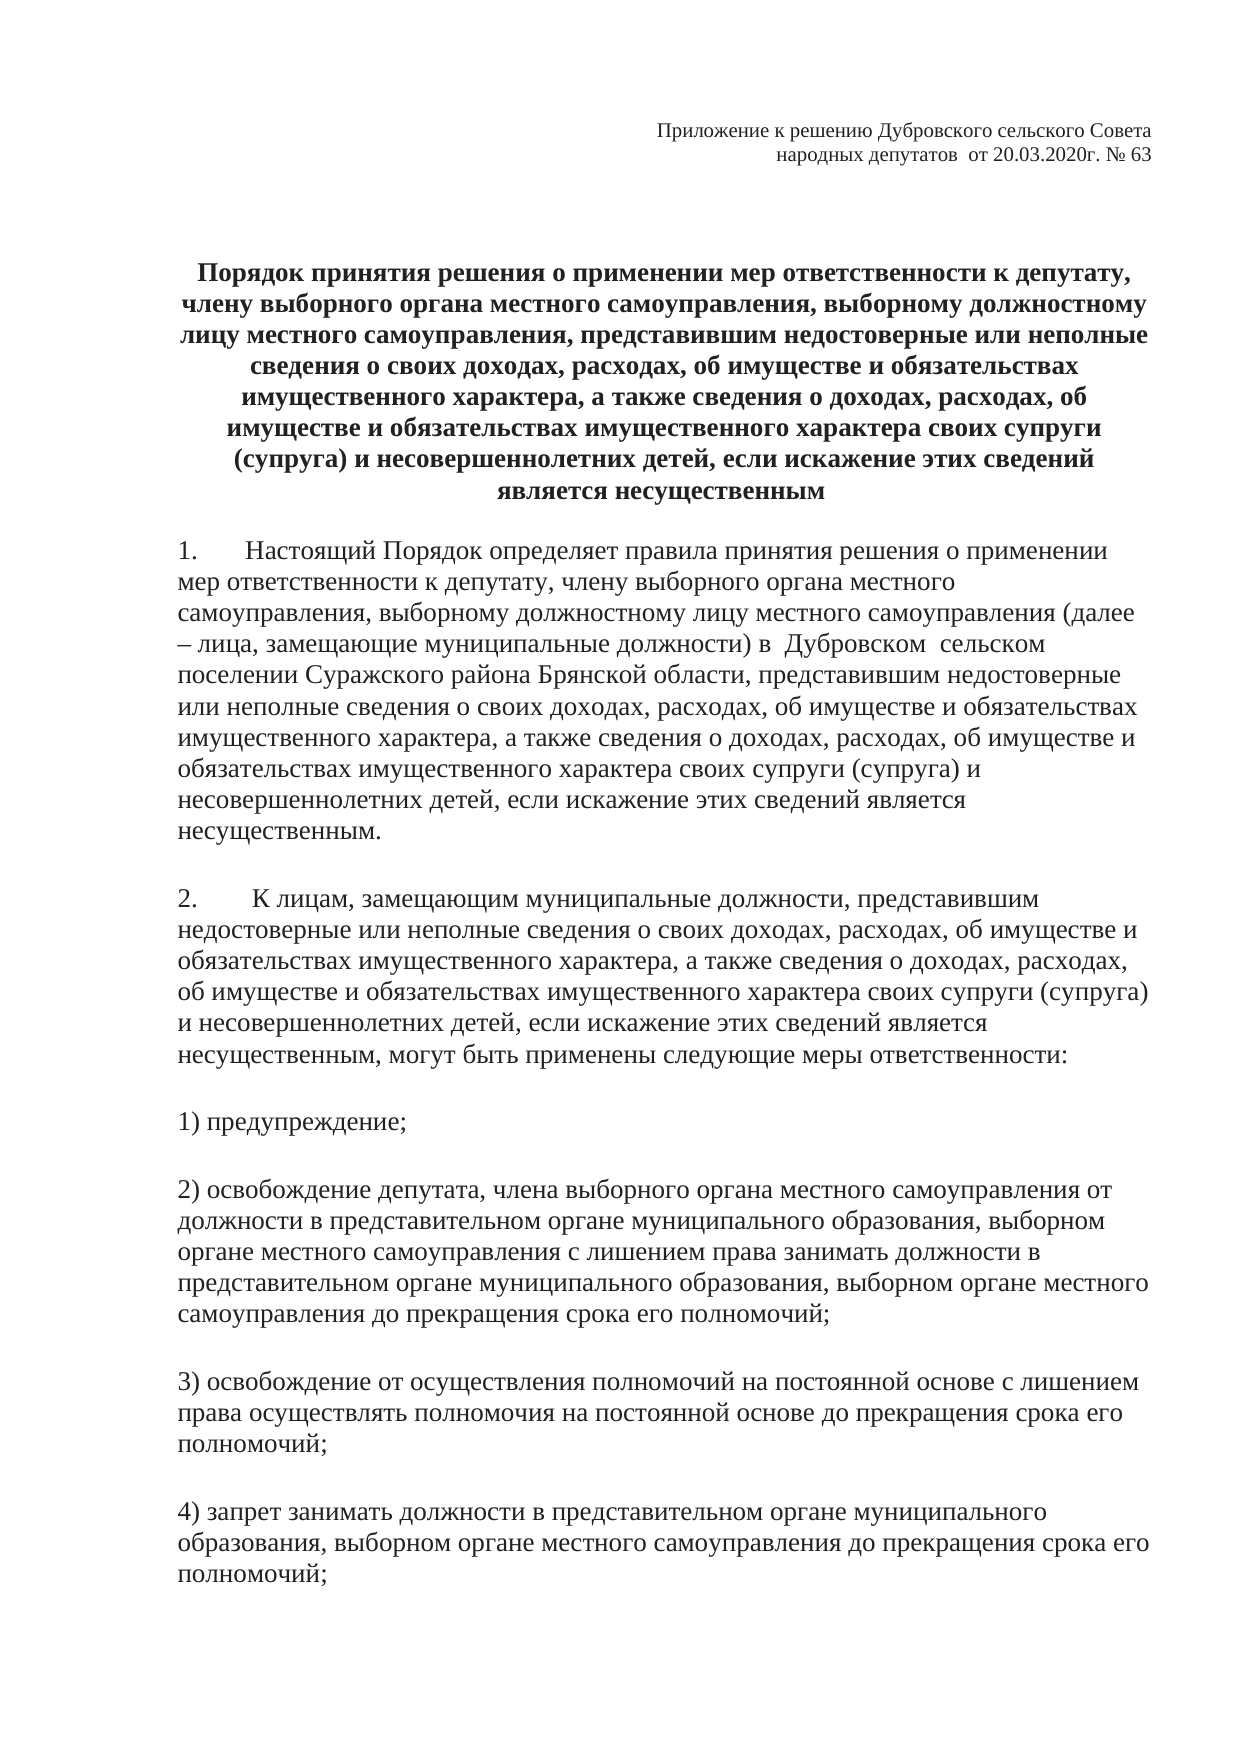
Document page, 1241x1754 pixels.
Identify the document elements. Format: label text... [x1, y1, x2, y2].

text 3) освобождение от осуществления полномочий на постоянной основе с лишением права осуществлять полномочия на постоянной основе до прекращения срока его полномочий; [177, 1365, 1152, 1482]
text Порядок принятия решения о применении мер ответственности к депутату, члену выборного органа местного самоуправления, выборному должностному лицу местного самоуправления, представившим недостоверные или неполные сведения о своих доходах, расходах, об имуществе и обязательствах имущественного характера, а также сведения о доходах, расходах, об имуществе и обязательствах имущественного характера своих супруги (супруга) и несовершеннолетних детей, если искажение этих сведений является несущественным [177, 256, 1152, 505]
text Приложение к решению Дубровского сельского Совета народных депутатов от 20.03.2020г. № 63 [650, 118, 1152, 166]
text 2. К лицам, замещающим муниципальные должности, представившим недостоверные или неполные сведения о своих доходах, расходах, об имуществе и обязательствах имущественного характера, а также сведения о доходах, расходах, об имуществе и обязательствах имущественного характера своих супруги (супруга) и несовершеннолетних детей, если искажение этих сведений является несущественным, могут быть применены следующие меры ответственности: [177, 882, 1152, 1093]
text 2) освобождение депутата, члена выборного органа местного самоуправления от должности в представительном органе муниципального образования, выборном органе местного самоуправления с лишением права занимать должности в представительном органе муниципального образования, выборном органе местного самоуправления до прекращения срока его полномочий; [177, 1173, 1152, 1353]
text 1) предупреждение; [177, 1105, 1152, 1160]
text 1. Настоящий Порядок определяет правила принятия решения о применении мер ответственности к депутату, члену выборного органа местного самоуправления, выборному должностному лицу местного самоуправления (далее – лица, замещающие муниципальные должности) в Дубровском сельском поселении Суражского района Брянской области, представившим недостоверные или неполные сведения о своих доходах, расходах, об имуществе и обязательствах имущественного характера, а также сведения о доходах, расходах, об имуществе и обязательствах имущественного характера своих супруги (супруга) и несовершеннолетних детей, если искажение этих сведений является несущественным. [177, 534, 1152, 869]
text 4) запрет занимать должности в представительном органе муниципального образования, выборном органе местного самоуправления до прекращения срока его полномочий; [177, 1495, 1152, 1612]
